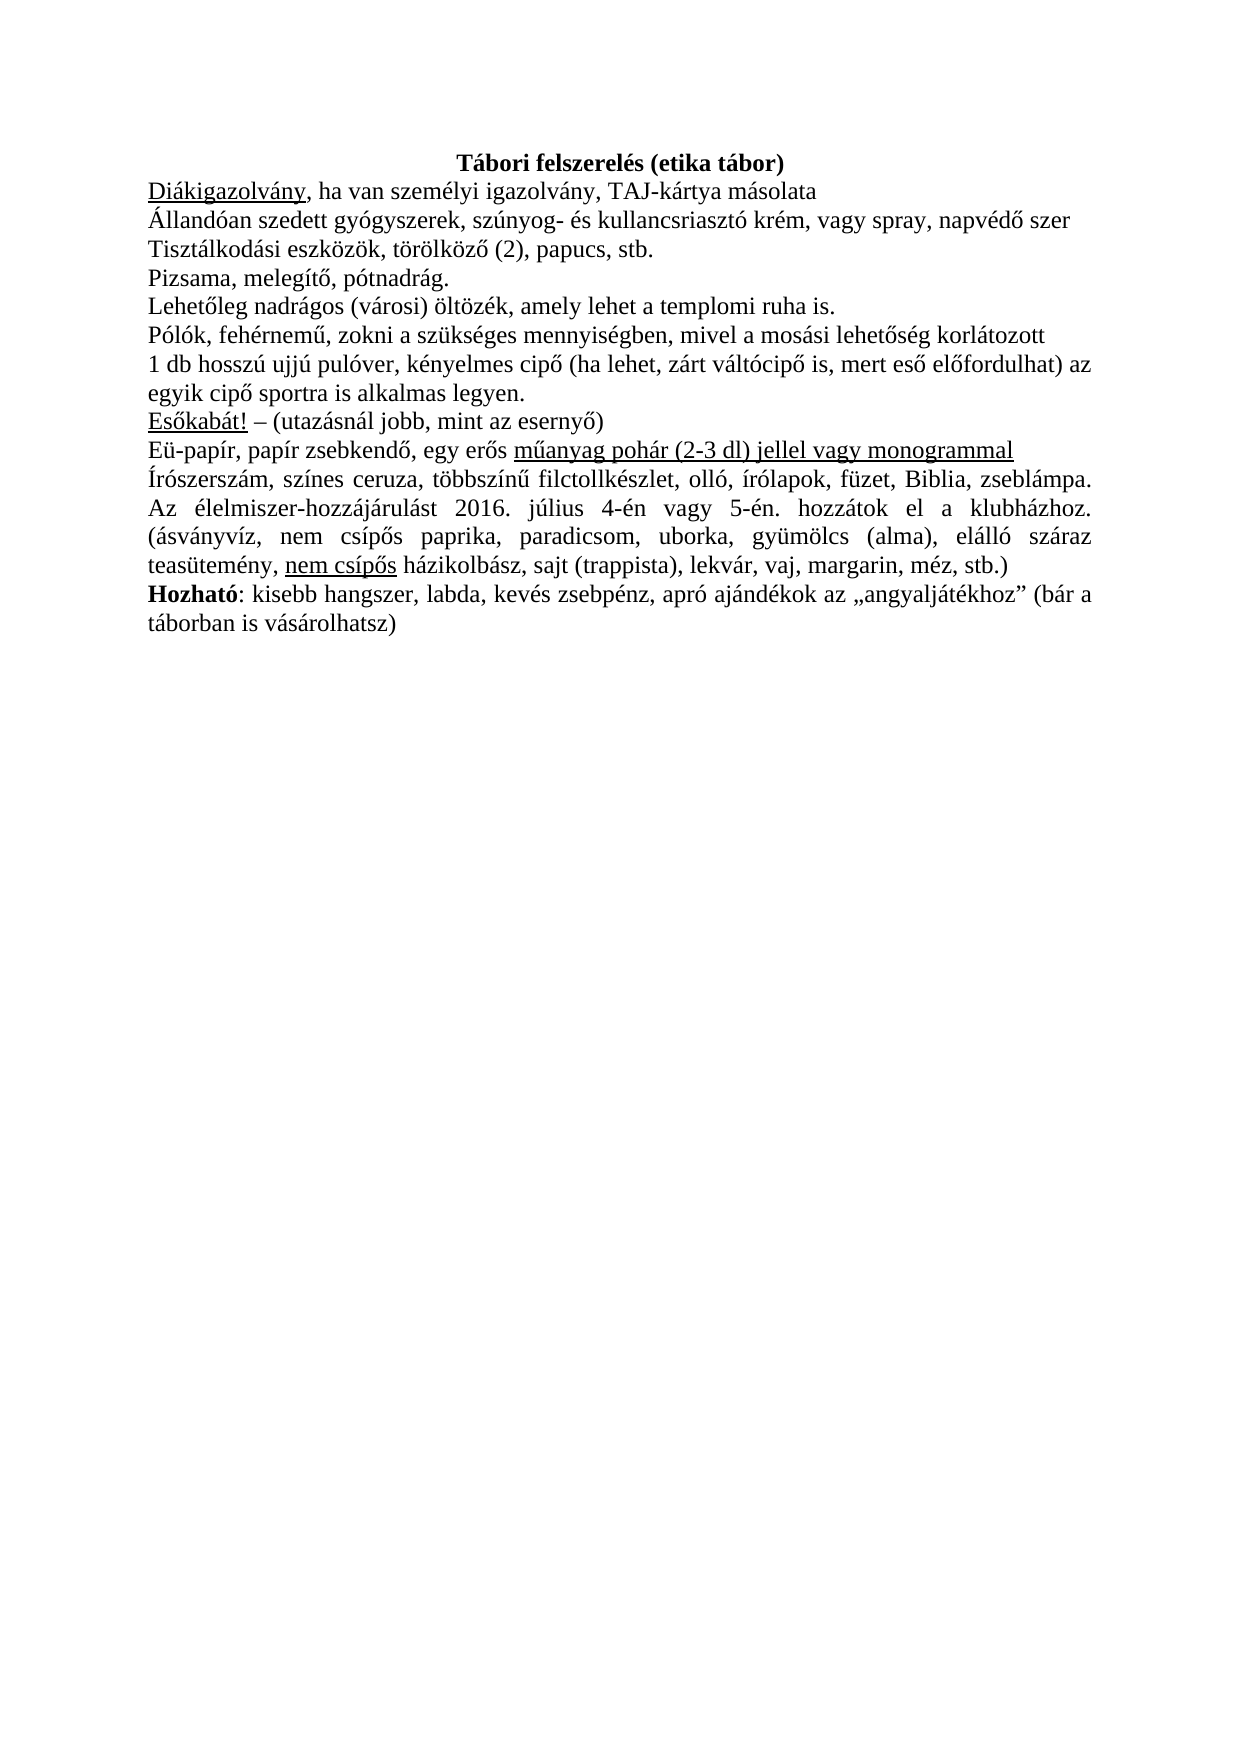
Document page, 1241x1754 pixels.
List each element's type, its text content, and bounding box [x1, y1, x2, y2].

text Állandóan szedett gyógyszerek, szúnyog- és kullancsriasztó krém, vagy spray, napvédő szer [148, 205, 1093, 234]
text Esőkabát! – (utazásnál jobb, mint az esernyő) [148, 406, 1093, 435]
text Írószerszám, színes ceruza, többszínű filctollkészlet, olló, írólapok, füzet, Biblia, zseblámpa. Az élelmiszer-hozzájárulást 2016. július 4-én vagy 5-én. hozzátok el a klubházhoz. (ásványvíz, nem csípős paprika, paradicsom, uborka, gyümölcs (alma), elálló száraz teasütemény, nem csípős házikolbász, sajt (trappista), lekvár, vaj, margarin, méz, stb.) [148, 464, 1093, 579]
text Pizsama, melegítő, pótnadrág. [148, 263, 1093, 291]
text 1 db hosszú ujjú pulóver, kényelmes cipő (ha lehet, zárt váltócipő is, mert eső előfordulhat) az egyik cipő sportra is alkalmas legyen. [148, 349, 1093, 406]
text Tábori felszerelés (etika tábor) [148, 148, 1093, 176]
text Eü-papír, papír zsebkendő, egy erős műanyag pohár (2-) jellel vagy monogrammal [148, 435, 1093, 464]
text Pólók, fehérnemű, zokni a szükséges mennyiségben, mivel a mosási lehetőség korlátozott [148, 320, 1093, 349]
text Hozható: kisebb hangszer, labda, kevés zsebpénz, apró ajándékok az „angyaljátékhoz” (bár a táborban is vásárolhatsz) [148, 579, 1093, 636]
text Lehetőleg nadrágos (városi) öltözék, amely lehet a templomi ruha is. [148, 291, 1093, 320]
text Diákigazolvány, ha van személyi igazolvány, TAJ-kártya másolata [148, 176, 1093, 205]
text Tisztálkodási eszközök, törölköző (2), papucs, stb. [148, 234, 1093, 263]
